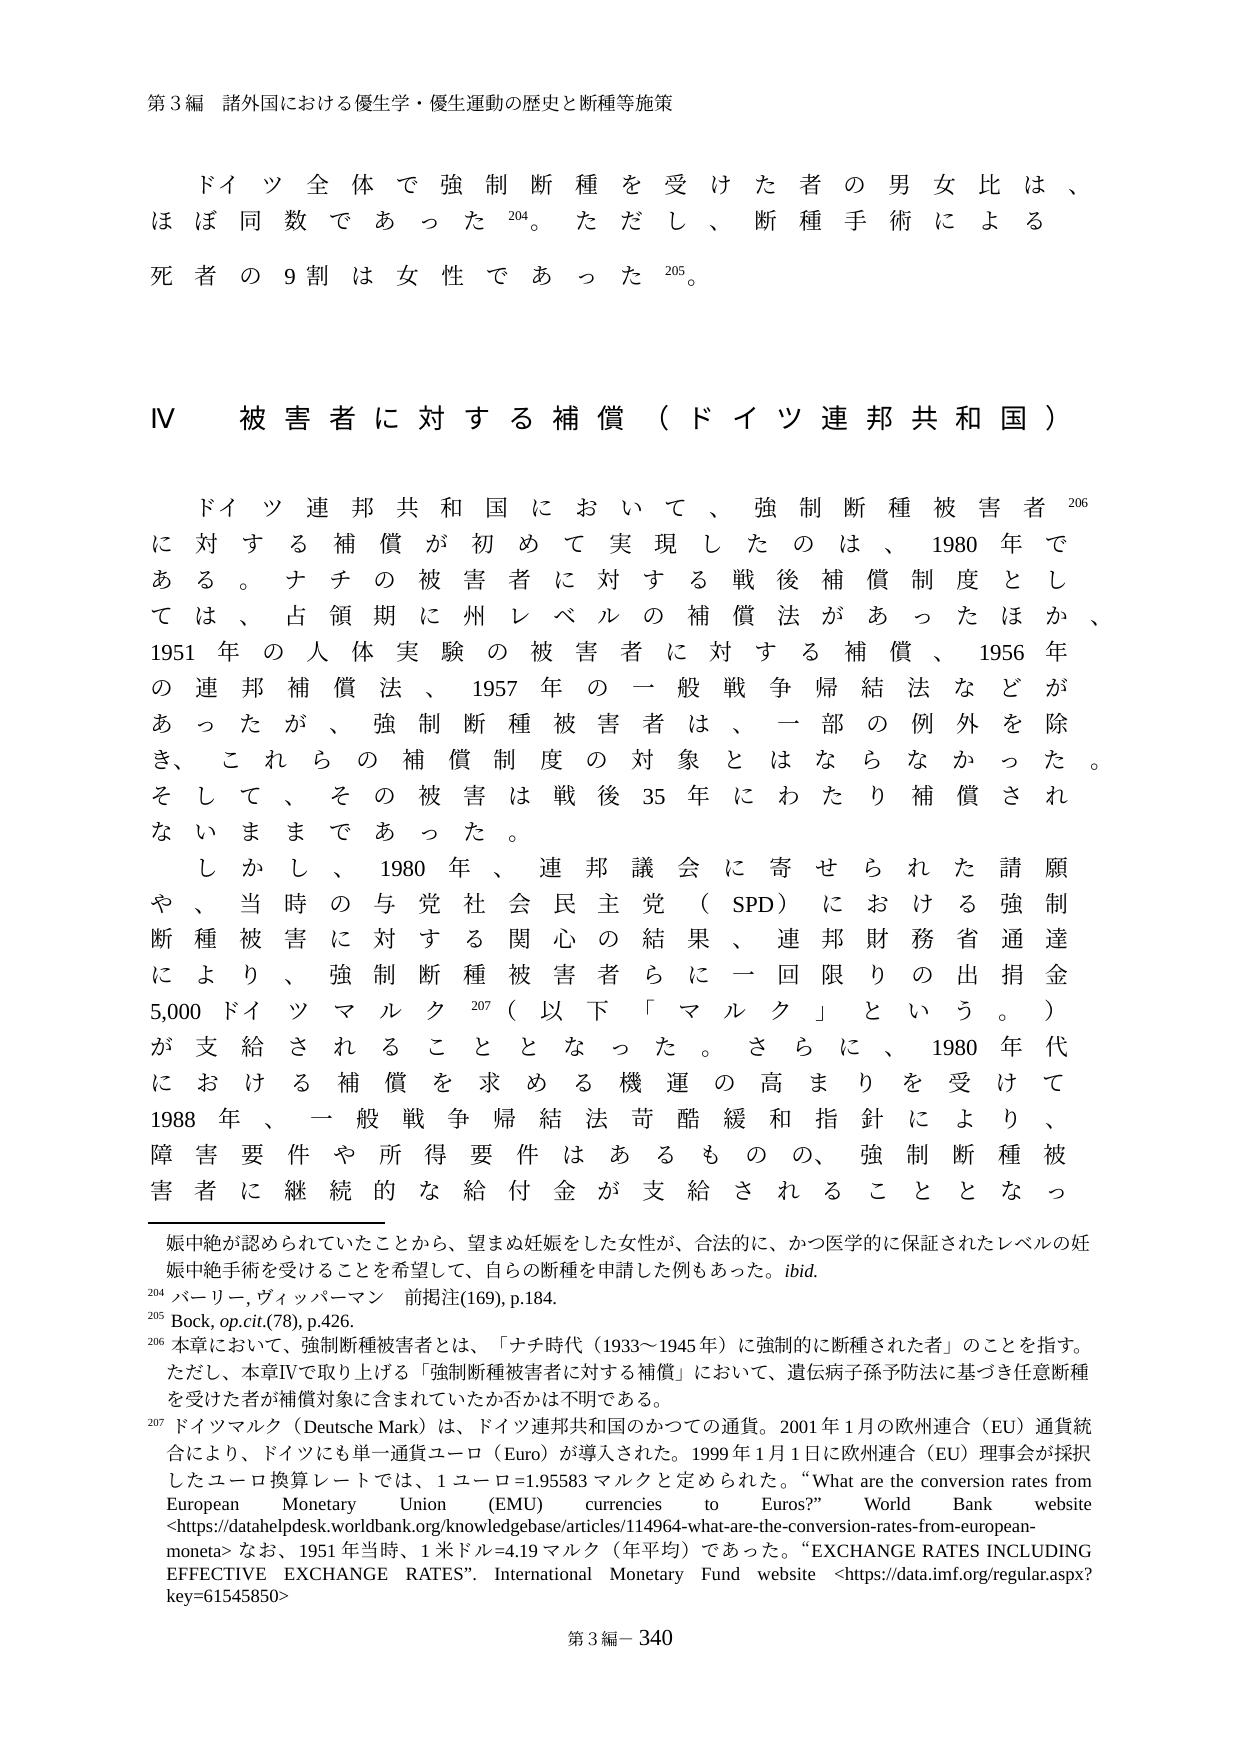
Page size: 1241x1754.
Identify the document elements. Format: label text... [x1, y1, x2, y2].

text ドイツ全体で強制断種を受けた者の男女比は、ほぼ同数であった。ただし、断種手術による死者の9割は女性であった。 [150, 165, 1090, 309]
text しかし、1980年、連邦議会に寄せられた請願や、当時の与党社会民主党（SPD）における強制断種被害に対する関心の結果、連邦財務省通達により、強制断種被害者らに一回限りの出捐金5,000ドイツマルク（以下「マルク」という。）が支給されることとなった。さらに、1980年代における補償を求める機運の高まりを受けて、1988年、一般戦争帰結法苛酷緩和指針により、障害要件や所得要件はあるものの、強制断種被害者に継続的な給付金が支給されることとなった。1990年には、障害要件や所得要件も撤廃され、全ての強制断種被害者が継続的な給付金の支給対象となった。 [150, 848, 1090, 1208]
subtitle Ⅳ 被害者に対する補償（ドイツ連邦共和国） [150, 381, 1090, 453]
text ドイツ連邦共和国において、強制断種被害者に対する補償が初めて実現したのは、1980年である。ナチの被害者に対する戦後補償制度としては、占領期に州レベルの補償法があったほか、1951年の人体実験の被害者に対する補償、1956年の連邦補償法、1957年の一般戦争帰結法などがあったが、強制断種被害者は、一部の例外を除き、これらの補償制度の対象とはならなかった。そして、その被害は戦後35年にわたり補償されないままであった。 [150, 489, 1090, 848]
